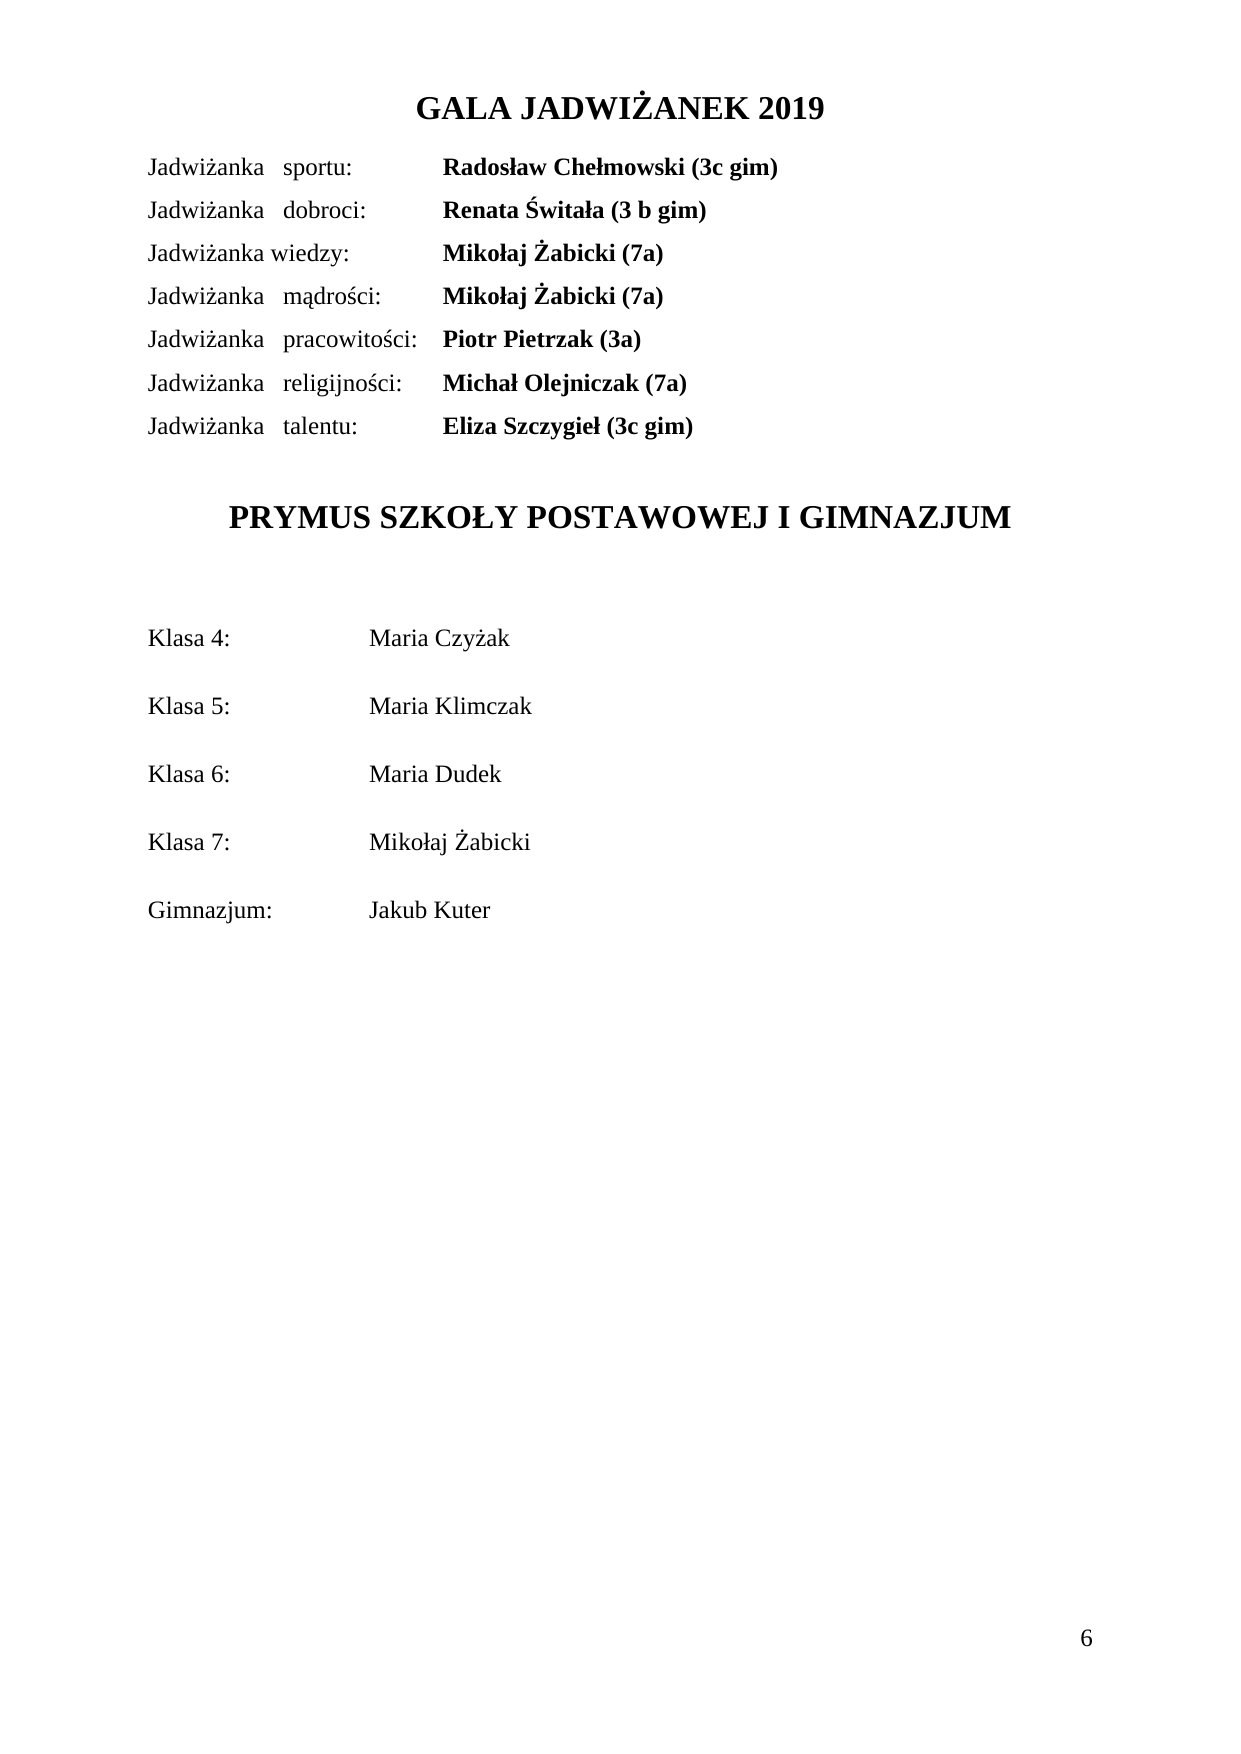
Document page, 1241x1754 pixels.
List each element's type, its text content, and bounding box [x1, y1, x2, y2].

text Klasa 4: Maria Czyżak [148, 623, 1093, 651]
text Klasa 5: Maria Klimczak [148, 691, 1093, 719]
text Jadwiżanka sportu: Radosław Chełmowski (3c gim) [148, 152, 1093, 181]
text Jadwiżanka dobroci: Renata Świtała (3 b gim) [148, 195, 1093, 224]
text GALA JADWIŻANEK 2019 [148, 89, 1093, 127]
text Gimnazjum: Jakub Kuter [148, 895, 1093, 924]
text Jadwiżanka mądrości: Mikołaj Żabicki (7a) [148, 281, 1093, 310]
text Klasa 7: Mikołaj Żabicki [148, 827, 1093, 856]
text Jadwiżanka religijności: Michał Olejniczak (7a) [148, 368, 1093, 396]
text Jadwiżanka talentu: Eliza Szczygieł (3c gim) [148, 411, 1093, 439]
text Jadwiżanka pracowitości: Piotr Pietrzak (3a) [148, 324, 1093, 353]
text Jadwiżanka wiedzy: Mikołaj Żabicki (7a) [148, 238, 1093, 267]
text PRYMUS SZKOŁY POSTAWOWEJ I GIMNAZJUM [148, 497, 1093, 535]
text Klasa 6: Maria Dudek [148, 759, 1093, 788]
